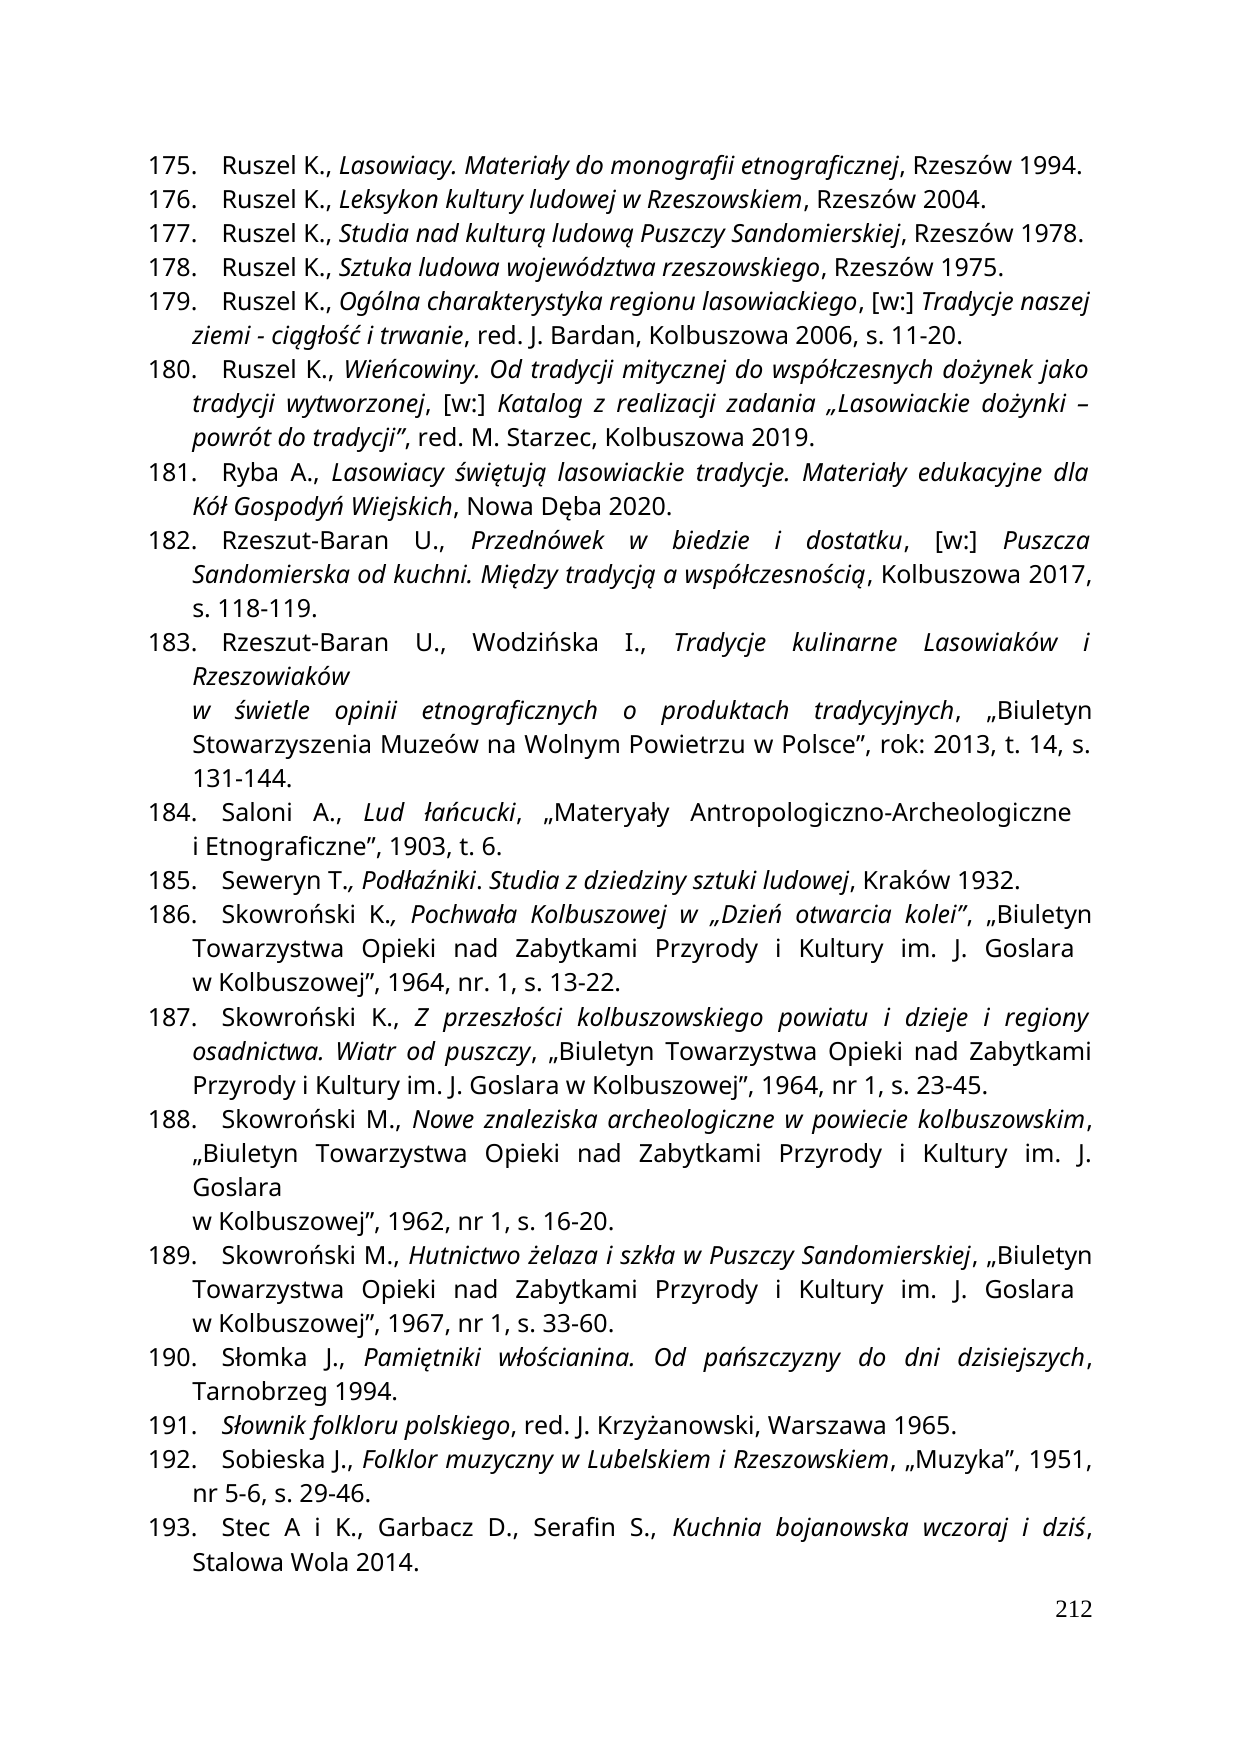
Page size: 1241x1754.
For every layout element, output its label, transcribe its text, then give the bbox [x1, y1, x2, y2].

list Ruszel K., Wieńcowiny. Od tradycji mitycznej do współczesnych dożynek jako tradycji wytworzonej, [w:] Katalog z realizacji zadania „Lasowiackie dożynki – powrót do tradycji”, red. M. Starzec, Kolbuszowa 2019. [148, 352, 1093, 454]
list Saloni A., Lud łańcucki, „Materyały Antropologiczno-Archeologiczne i Etnograficzne”, 1903, t. 6. [148, 795, 1093, 863]
list Rzeszut-Baran U., Wodzińska I., Tradycje kulinarne Lasowiaków i Rzeszowiaków w świetle opinii etnograficznych o produktach tradycyjnych, „Biuletyn Stowarzyszenia Muzeów na Wolnym Powietrzu w Polsce”, rok: 2013, t. 14, s. 131-144. [148, 624, 1093, 795]
list Sobieska J., Folklor muzyczny w Lubelskiem i Rzeszowskiem, „Muzyka”, 1951, nr 5-6, s. 29-46. [148, 1442, 1093, 1510]
list Ruszel K., Leksykon kultury ludowej w Rzeszowskiem, Rzeszów 2004. [148, 182, 1093, 216]
list Ryba A., Lasowiacy świętują lasowiackie tradycje. Materiały edukacyjne dla Kół Gospodyń Wiejskich, Nowa Dęba 2020. [148, 454, 1093, 522]
list Skowroński M., Hutnictwo żelaza i szkła w Puszczy Sandomierskiej, „Biuletyn Towarzystwa Opieki nad Zabytkami Przyrody i Kultury im. J. Goslara w Kolbuszowej”, 1967, nr 1, s. 33-60. [148, 1238, 1093, 1340]
list Słomka J., Pamiętniki włościanina. Od pańszczyzny do dni dzisiejszych, Tarnobrzeg 1994. [148, 1340, 1093, 1408]
list Stec A i K., Garbacz D., Serafin S., Kuchnia bojanowska wczoraj i dziś, Stalowa Wola 2014. [148, 1510, 1093, 1578]
list Ruszel K., Sztuka ludowa województwa rzeszowskiego, Rzeszów 1975. [148, 250, 1093, 284]
list Skowroński M., Nowe znaleziska archeologiczne w powiecie kolbuszowskim, „Biuletyn Towarzystwa Opieki nad Zabytkami Przyrody i Kultury im. J. Goslara w Kolbuszowej”, 1962, nr 1, s. 16-20. [148, 1101, 1093, 1238]
list Ruszel K., Studia nad kulturą ludową Puszczy Sandomierskiej, Rzeszów 1978. [148, 216, 1093, 250]
list Skowroński K., Z przeszłości kolbuszowskiego powiatu i dzieje i regiony osadnictwa. Wiatr od puszczy, „Biuletyn Towarzystwa Opieki nad Zabytkami Przyrody i Kultury im. J. Goslara w Kolbuszowej”, 1964, nr 1, s. 23-45. [148, 999, 1093, 1101]
list Słownik folkloru polskiego, red. J. Krzyżanowski, Warszawa 1965. [148, 1408, 1093, 1442]
list Rzeszut-Baran U., Przednówek w biedzie i dostatku, [w:] Puszcza Sandomierska od kuchni. Między tradycją a współczesnością, Kolbuszowa 2017, s. 118-119. [148, 522, 1093, 624]
list Ruszel K., Lasowiacy. Materiały do monografii etnograficznej, Rzeszów 1994. [148, 148, 1093, 182]
list Seweryn T., Podłaźniki. Studia z dziedziny sztuki ludowej, Kraków 1932. [148, 863, 1093, 897]
list Ruszel K., Ogólna charakterystyka regionu lasowiackiego, [w:] Tradycje naszej ziemi - ciągłość i trwanie, red. J. Bardan, Kolbuszowa 2006, s. 11-20. [148, 284, 1093, 352]
list Skowroński K., Pochwała Kolbuszowej w „Dzień otwarcia kolei”, „Biuletyn Towarzystwa Opieki nad Zabytkami Przyrody i Kultury im. J. Goslara w Kolbuszowej”, 1964, nr. 1, s. 13-22. [148, 897, 1093, 999]
